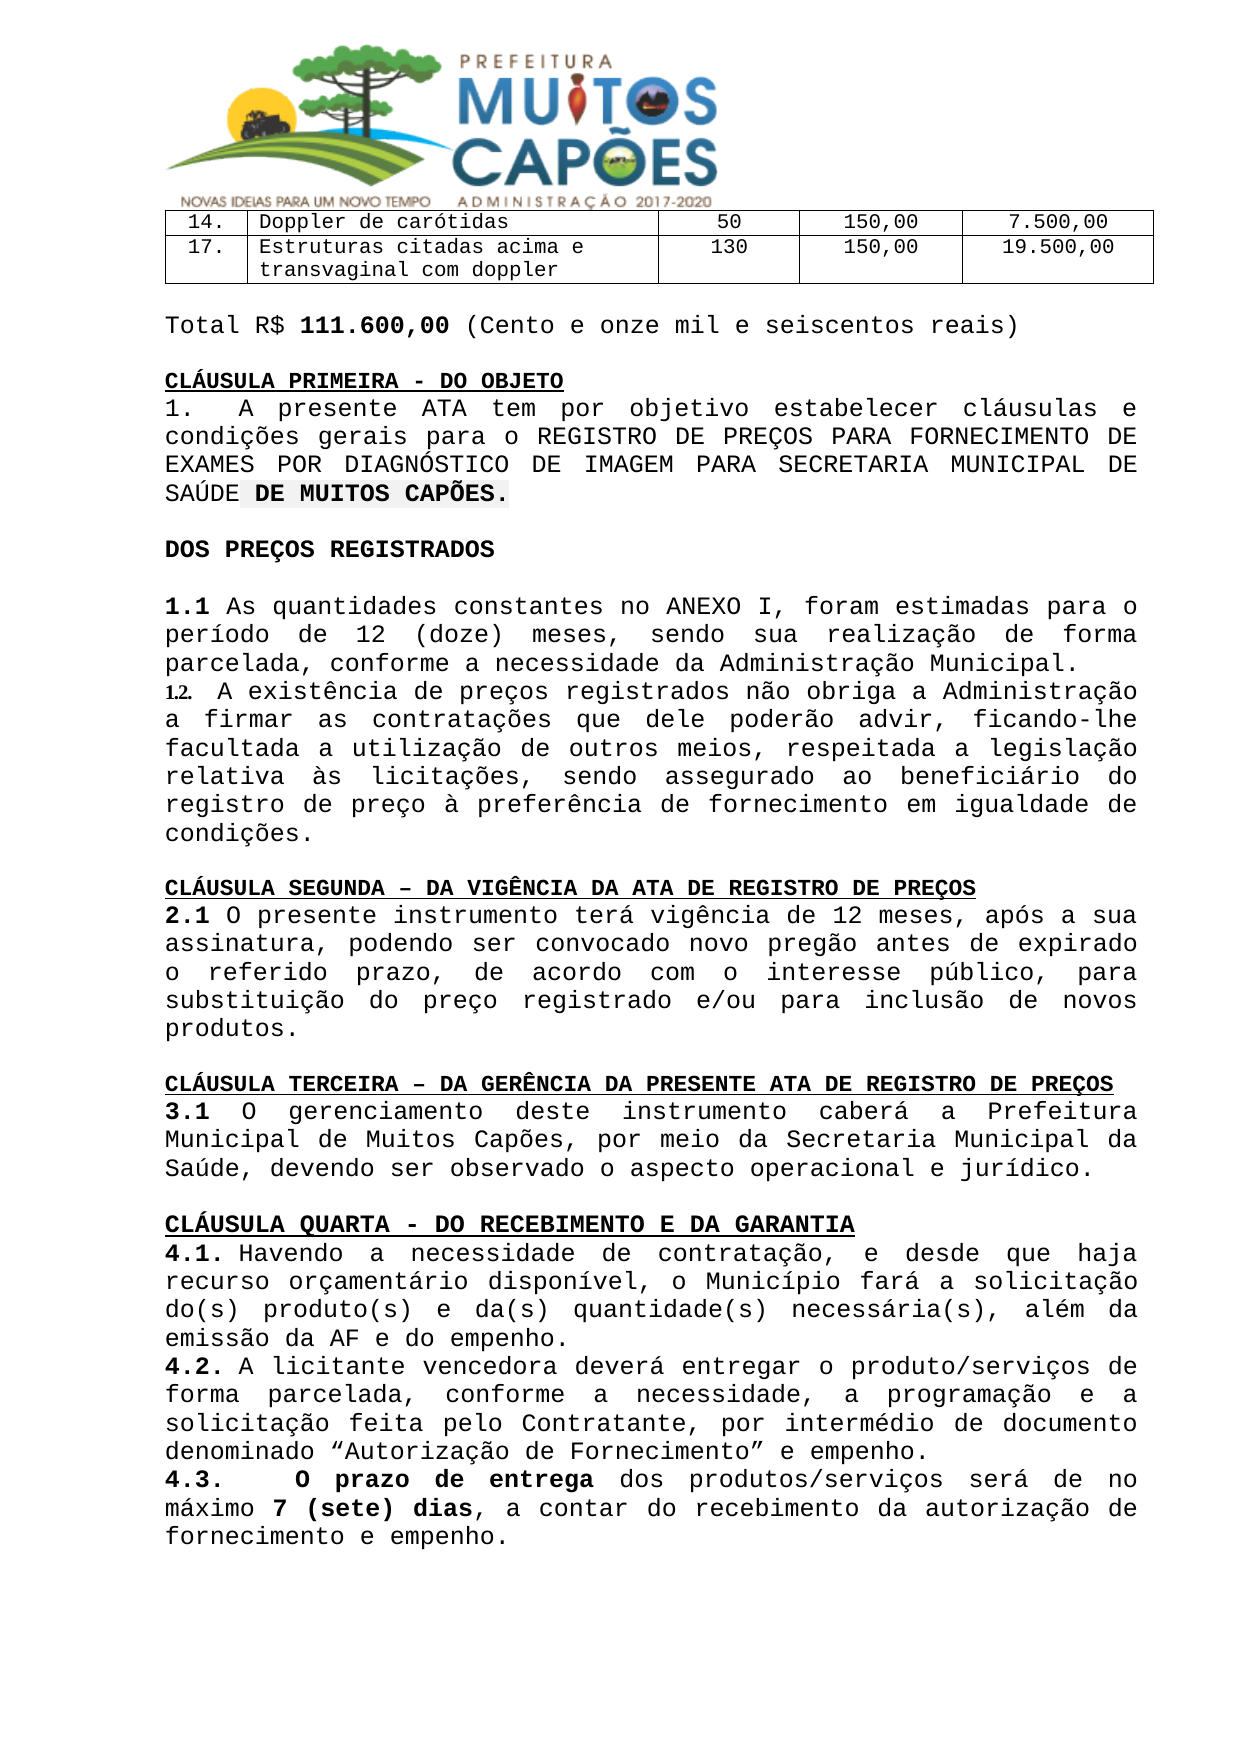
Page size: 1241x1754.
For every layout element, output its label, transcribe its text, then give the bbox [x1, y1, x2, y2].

table_cell 150,00 [800, 236, 962, 283]
list A licitante vencedora deverá entregar o produto/serviços de forma parcelada, conforme a necessidade, a programação e a solicitação feita pelo Contratante, por intermédio de documento denominado “Autorização de Fornecimento” e empenho. [164, 1354, 1138, 1467]
list O prazo de entrega dos produtos/serviços será de no máximo 7 (sete) dias, a contar do recebimento da autorização de fornecimento e empenho. [164, 1467, 1138, 1552]
picture [164, 44, 719, 210]
text Total R$ 111.600,00 (Cento e onze mil e seiscentos reais) [164, 312, 1138, 341]
subtitle CLÁUSULA QUARTA - DO RECEBIMENTO E DA GARANTIA [164, 1212, 1138, 1240]
subtitle CLÁUSULA SEGUNDA – DA VIGÊNCIA DA ATA DE REGISTRO DE PREÇOS [164, 877, 1138, 903]
text DOS PREÇOS REGISTRADOS [164, 537, 1138, 565]
text 1.1 As quantidades constantes no ANEXO I, foram estimadas para o período de 12 (doze) meses, sendo sua realização de forma parcelada, conforme a necessidade da Administração Municipal. [164, 593, 1138, 678]
subtitle CLÁUSULA TERCEIRA – DA GERÊNCIA DA PRESENTE ATA DE REGISTRO DE PREÇOS [164, 1073, 1138, 1099]
text CLÁUSULA PRIMEIRA - DO OBJETO [164, 369, 1138, 395]
table_cell Estruturas citadas acima e transvaginal com doppler [248, 236, 658, 283]
text 2.1 O presente instrumento terá vigência de 12 meses, após a sua assinatura, podendo ser convocado novo pregão antes de expirado o referido prazo, de acordo com o interesse público, para substituição do preço registrado e/ou para inclusão de novos produtos. [164, 903, 1138, 1044]
table_cell 150,00 [800, 211, 962, 235]
table_cell 17. [166, 236, 247, 283]
list Havendo a necessidade de contratação, e desde que haja recurso orçamentário disponível, o Município fará a solicitação do(s) produto(s) e da(s) quantidade(s) necessária(s), além da emissão da AF e do empenho. [164, 1240, 1138, 1354]
text 3.1 O gerenciamento deste instrumento caberá a Prefeitura Municipal de Muitos Capões, por meio da Secretaria Municipal da Saúde, devendo ser observado o aspecto operacional e jurídico. [164, 1099, 1138, 1184]
text 1. A presente ATA tem por objetivo estabelecer cláusulas e condições gerais para o REGISTRO DE PREÇOS PARA FORNECIMENTO DE EXAMES POR DIAGNÓSTICO DE IMAGEM PARA SECRETARIA MUNICIPAL DE SAÚDE DE MUITOS CAPÕES. [164, 395, 1138, 508]
table_cell 19.500,00 [963, 236, 1153, 283]
table_cell Doppler de carótidas [248, 211, 658, 235]
table_cell 130 [659, 236, 799, 283]
list A existência de preços registrados não obriga a Administração a firmar as contratações que dele poderão advir, ficando-lhe facultada a utilização de outros meios, respeitada a legislação relativa às licitações, sendo assegurado ao beneficiário do registro de preço à preferência de fornecimento em igualdade de condições. [164, 678, 1138, 848]
table_cell 50 [659, 211, 799, 235]
table_cell 7.500,00 [963, 211, 1153, 235]
table_cell 14. [166, 211, 247, 235]
